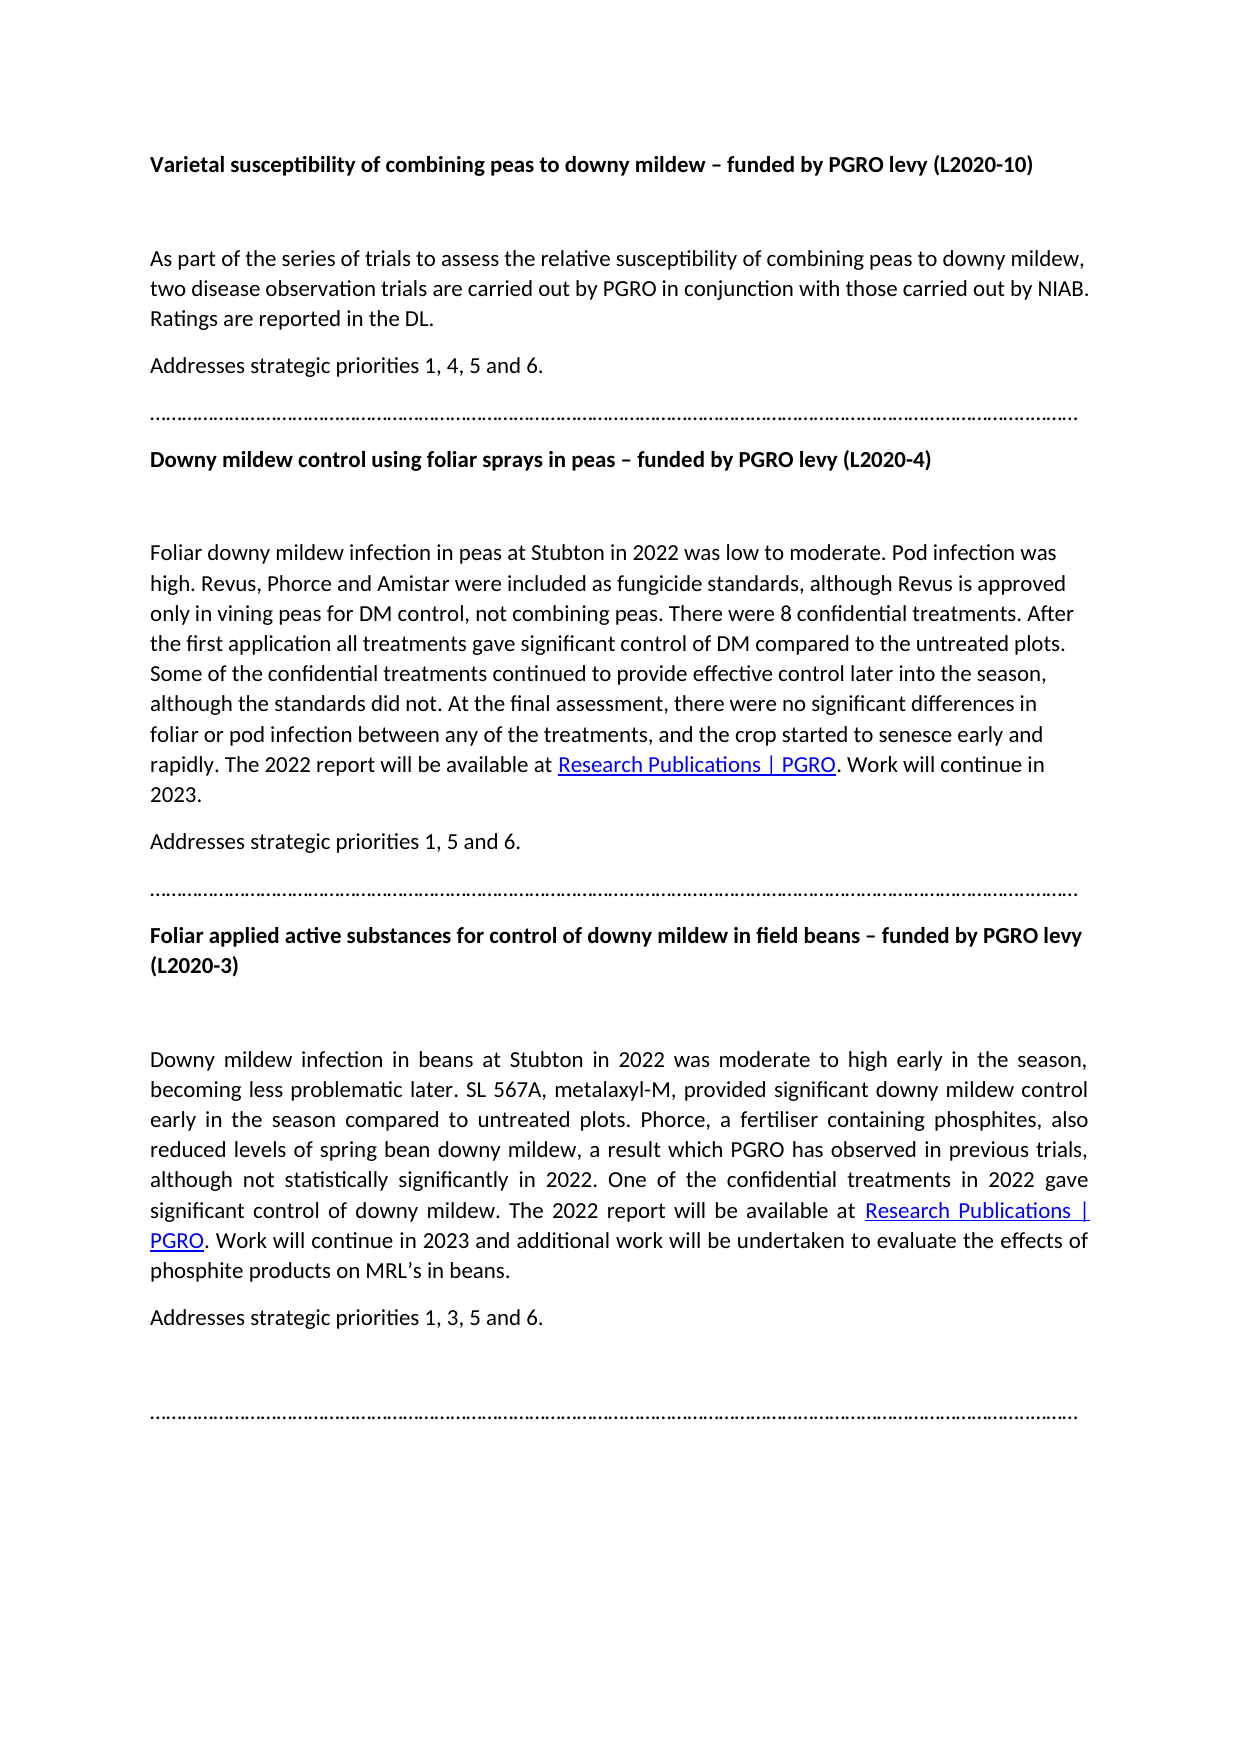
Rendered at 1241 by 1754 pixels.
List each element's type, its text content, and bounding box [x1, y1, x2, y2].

text Foliar downy mildew infection in peas at Stubton in 2022 was low to moderate. Pod infection was high. Revus, Phorce and Amistar were included as fungicide standards, although Revus is approved only in vining peas for DM control, not combining peas. There were 8 confidential treatments. After the first application all treatments gave significant control of DM compared to the untreated plots. Some of the confidential treatments continued to provide effective control later into the season, although the standards did not. At the final assessment, there were no significant differences in foliar or pod infection between any of the treatments, and the crop started to senesce early and rapidly. The 2022 report will be available at Research Publications | PGRO. Work will continue in 2023. [150, 538, 1090, 808]
text …………………………………………………………………………………………………………………………………………………..……… [150, 1397, 1095, 1425]
text Varietal susceptibility of combining peas to downy mildew – funded by PGRO levy (L2020-10) [150, 150, 1095, 178]
text As part of the series of trials to assess the relative susceptibility of combining peas to downy mildew, two disease observation trials are carried out by PGRO in conjunction with those carried out by NIAB. Ratings are reported in the DL. [150, 244, 1095, 332]
text Addresses strategic priorities 1, 5 and 6. [150, 827, 1090, 855]
text Foliar applied active substances for control of downy mildew in field beans – funded by PGRO levy (L2020-3) [150, 921, 1090, 979]
text …………………………………………………………………………………………………………………………………………………..……… [150, 398, 1095, 426]
text …………………………………………………………………………………………………………………………………………………..……… [150, 874, 1095, 902]
text Addresses strategic priorities 1, 3, 5 and 6. [150, 1303, 1090, 1331]
text Addresses strategic priorities 1, 4, 5 and 6. [150, 351, 1095, 379]
text Downy mildew infection in beans at Stubton in 2022 was moderate to high early in the season, becoming less problematic later. SL 567A, metalaxyl-M, provided significant downy mildew control early in the season compared to untreated plots. Phorce, a fertiliser containing phosphites, also reduced levels of spring bean downy mildew, a result which PGRO has observed in previous trials, although not statistically significantly in 2022. One of the confidential treatments in 2022 gave significant control of downy mildew. The 2022 report will be available at Research Publications | PGRO. Work will continue in 2023 and additional work will be undertaken to evaluate the effects of phosphite products on MRL’s in beans. [150, 1045, 1090, 1284]
text Downy mildew control using foliar sprays in peas – funded by PGRO levy (L2020-4) [150, 445, 1090, 473]
